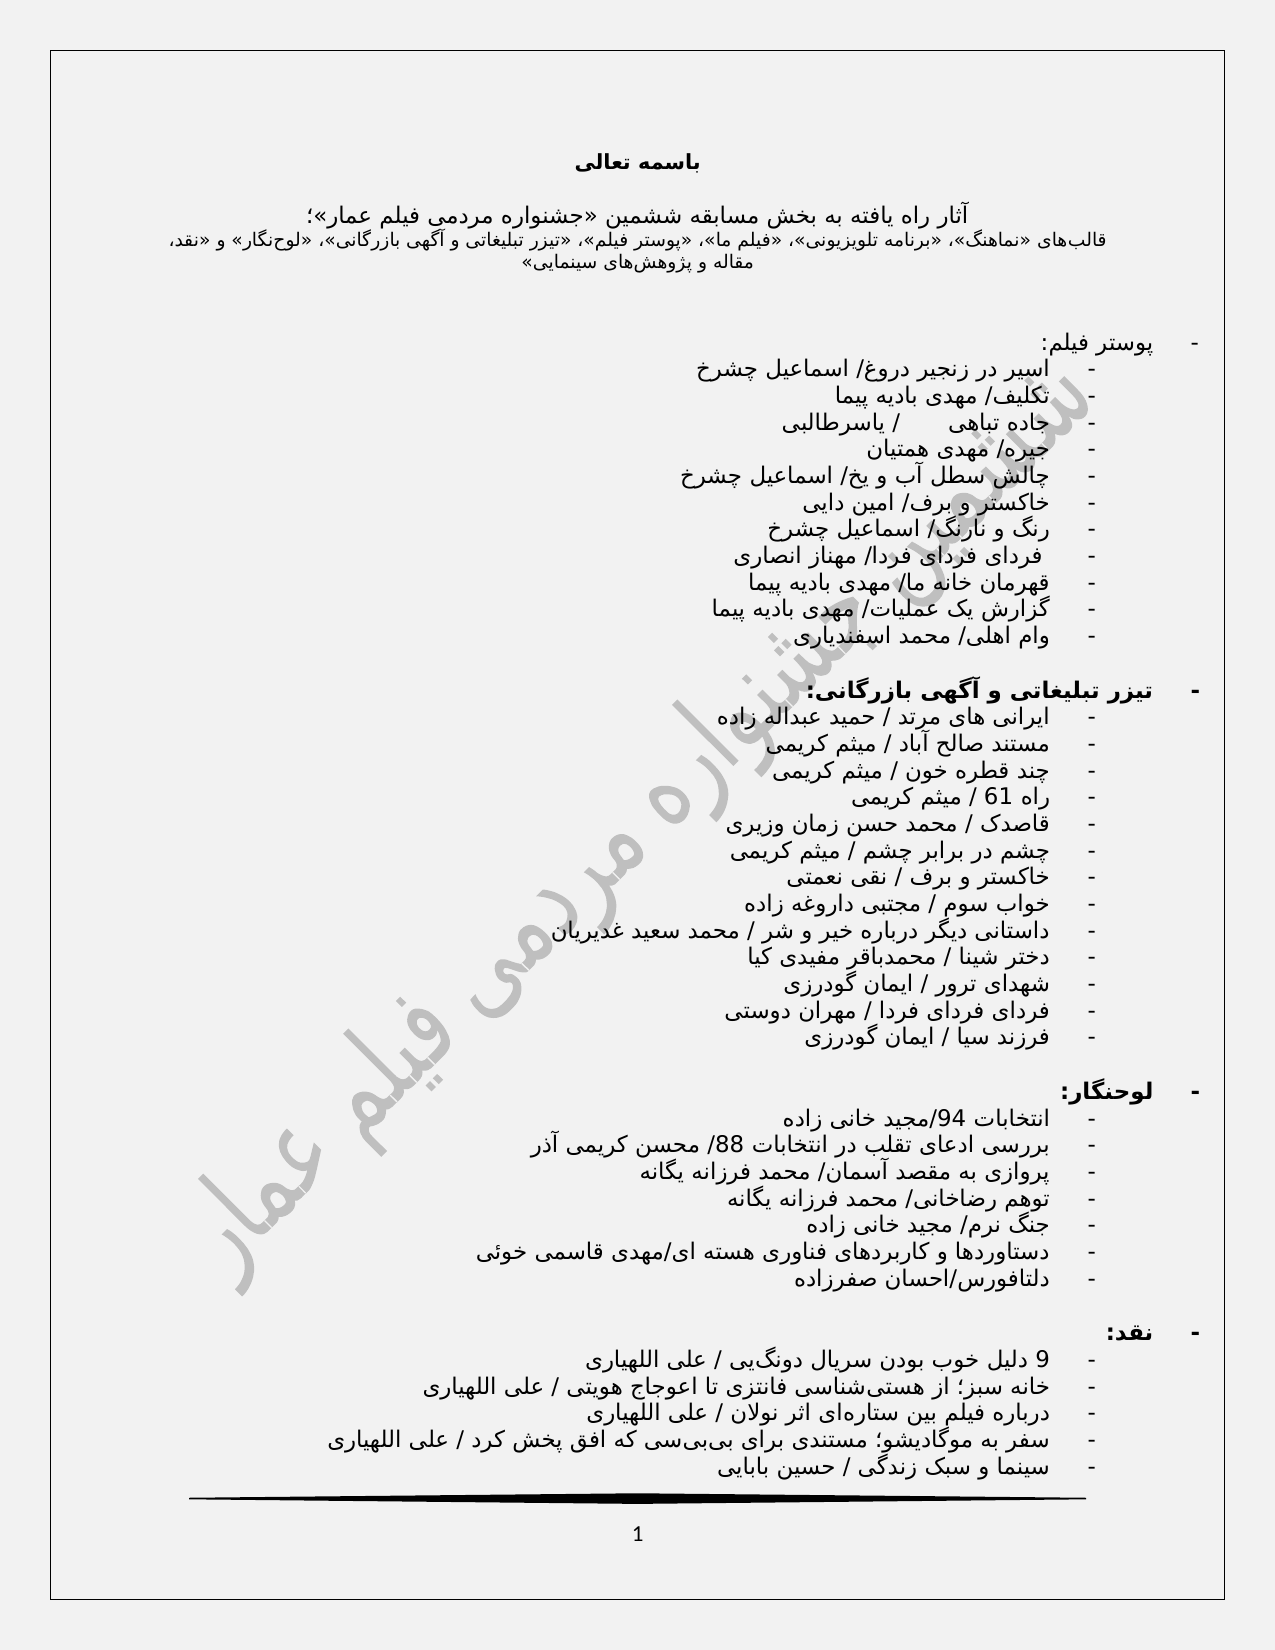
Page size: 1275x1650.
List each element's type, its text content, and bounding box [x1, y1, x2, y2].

list 9 دلیل خوب بودن سریال دونگ‌یی / علی اللهیاری [150, 1346, 1087, 1373]
list جیره/ مهدی همتیان [150, 435, 1087, 462]
list داستانی دیگر درباره خیر و شر / محمد سعید غدیریان [150, 917, 1087, 943]
list قاصدک / محمد حسن زمان وزیری [150, 810, 1087, 837]
list راه 61 / میثم کریمی [150, 783, 1087, 810]
list لوحنگار: [150, 1078, 1191, 1105]
list چالش سطل آب و یخ/ اسماعیل چشرخ [150, 462, 1087, 489]
list چشم در برابر چشم / میثم کریمی [150, 837, 1087, 863]
list خاکستر و برف / نقی نعمتی [150, 863, 1087, 890]
text قالب‌های «نماهنگ»، «برنامه تلویزیونی»، «فیلم ما»، «پوستر فیلم»، «تیزر تبلیغاتی و آگهی بازرگانی»، «لوح‌نگار» و «نقد، مقاله و پژوهش‌های سینمایی» [150, 229, 1125, 273]
list سفر به موگادیشو؛ مستندی برای بی‌بی‌سی که افق پخش کرد / علی اللهیاری [150, 1426, 1087, 1453]
list فردای فردای فردا/ مهناز انصاری [150, 542, 1087, 569]
list شهدای ترور / ایمان گودرزی [150, 970, 1087, 997]
list اسیر در زنجیر دروغ/ اسماعیل چشرخ [150, 355, 1087, 382]
list بررسی ادعای تقلب در انتخابات 88/ محسن کریمی آذر [150, 1131, 1087, 1158]
list درباره فیلم بین ستاره‌ای اثر نولان / علی اللهیاری [150, 1399, 1087, 1426]
list دختر شینا / محمدباقر مفیدی کیا [150, 943, 1087, 970]
list چند قطره خون / میثم کریمی [150, 757, 1087, 783]
list نقد: [150, 1319, 1191, 1346]
list پروازی به مقصد آسمان/ محمد فرزانه یگانه [150, 1158, 1087, 1185]
text آثار راه یافته به بخش مسابقه ششمین «جشنواره مردمی فیلم عمار»؛ [150, 202, 1125, 229]
list دلتافورس/احسان صفرزاده [150, 1265, 1087, 1291]
list جنگ نرم/ مجید خانی زاده [150, 1211, 1087, 1238]
text باسمه تعالی [150, 150, 1125, 174]
list مستند صالح آباد / میثم کریمی [150, 730, 1087, 757]
list ایرانی های مرتد / حمید عبداله زاده [150, 703, 1087, 730]
list گزارش یک عملیات/ مهدی بادیه پیما [150, 595, 1087, 622]
list فرزند سیا / ایمان گودرزی [150, 1023, 1087, 1050]
list دستاوردها و کاربردهای فناوری هسته ای/مهدی قاسمی خوئی [150, 1238, 1087, 1265]
list توهم رضاخانی/ محمد فرزانه یگانه [150, 1185, 1087, 1211]
list وام اهلی/ محمد اسفندیاری [150, 622, 1087, 649]
list قهرمان خانه ما/ مهدی بادیه پیما [150, 569, 1087, 595]
list پوستر فیلم: [150, 329, 1191, 355]
list فردای فردای فردا / مهران دوستی [150, 997, 1087, 1023]
list جاده تباهی / یاسرطالبی [150, 409, 1087, 435]
list تیزر تبلیغاتی و آگهی بازرگانی: [150, 677, 1191, 703]
list خواب سوم / مجتبی داروغه زاده [150, 890, 1087, 917]
list انتخابات 94/مجید خانی زاده [150, 1105, 1087, 1131]
list رنگ و نارنگ/ اسماعیل چشرخ [150, 515, 1087, 542]
list تکلیف/ مهدی بادیه پیما [150, 382, 1087, 409]
list خاکستر و برف/ امین دایی [150, 489, 1087, 515]
list سینما و سبک زندگی / حسین بابایی [150, 1453, 1087, 1479]
list خانه سبز؛ از هستی‌شناسی فانتزی تا اعوجاج هویتی / علی اللهیاری [150, 1373, 1087, 1399]
